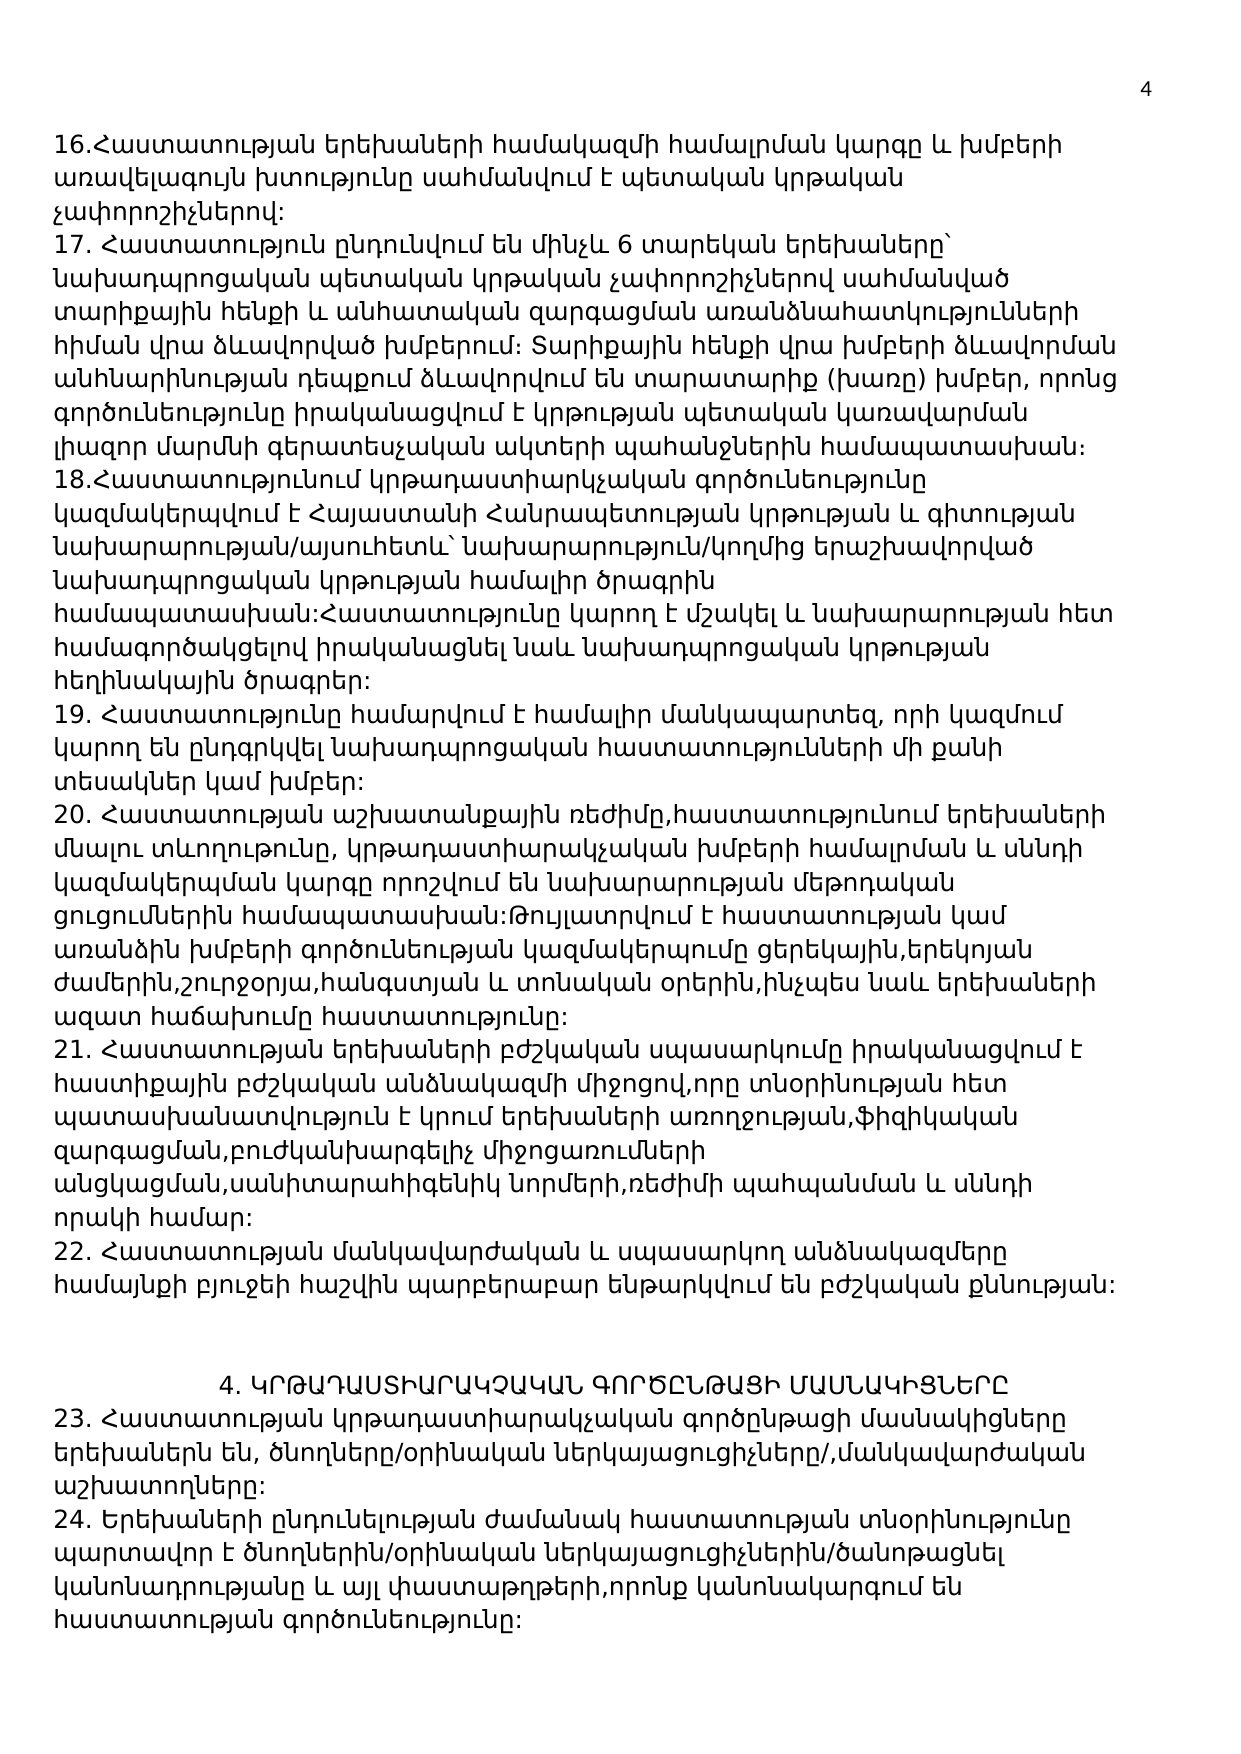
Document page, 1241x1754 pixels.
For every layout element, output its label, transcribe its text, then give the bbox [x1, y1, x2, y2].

text 18.Հաստատությունում կրթադաստիարկչական գործունեությունը կազմակերպվում է Հայաստանի Հանրապետության կրթության և գիտության նախարարության/այսուհետև՝ նախարարություն/կողմից երաշխավորված նախադպրոցական կրթության համալիր ծրագրին համապատասխան:Հաստատությունը կարող է մշակել և նախարարության հետ համագործակցելով իրականացնել նաև նախադպրոցական կրթության հեղինակային ծրագրեր: [53, 465, 1128, 696]
text 23. Հաստատության կրթադաստիարակչական գործընթացի մասնակիցները երեխաներն են, ծնողները/օրինական ներկայացուցիչները/,մանկավարժական աշխատողները: [53, 1404, 1128, 1501]
text 24. Երեխաների ընդունելության ժամանակ հաստատության տնօրինությունը պարտավոր է ծնողներին/օրինական ներկայացուցիչներին/ծանոթացնել կանոնադրությանը և այլ փաստաթղթերի,որոնք կանոնակարգում են հաստատության գործունեությունը: [53, 1505, 1128, 1635]
text 17. Հաստատություն ընդունվում են մինչև 6 տարեկան երեխաները՝ նախադպրոցական պետական կրթական չափորոշիչներով սահմանված տարիքային հենքի և անհատական զարգացման առանձնահատկությունների հիման վրա ձևավորված խմբերում։ Տարիքային հենքի վրա խմբերի ձևավորման անհնարինության դեպքում ձևավորվում են տարատարիք (խառը) խմբեր, որոնց գործունեությունը իրականացվում է կրթության պետական կառավարման լիազոր մարմնի գերատեսչական ակտերի պահանջներին համապատասխան։ [53, 230, 1128, 461]
text 4. ԿՐԹԱԴԱՍՏԻԱՐԱԿՉԱԿԱՆ ԳՈՐԾԸՆԹԱՑԻ ՄԱՍՆԱԿԻՑՆԵՐԸ [100, 1371, 1128, 1400]
text 21. Հաստատության երեխաների բժշկական սպասարկումը իրականացվում է հաստիքային բժշկական անձնակազմի միջոցով,որը տնօրինության հետ պատասխանատվություն է կրում երեխաների առողջության,ֆիզիկական զարգացման,բուժկանխարգելիչ միջոցառումների անցկացման,սանիտարահիգենիկ նորմերի,ռեժիմի պահպանման և սննդի որակի համար: [53, 1035, 1128, 1232]
text 16.Հաստատության երեխաների համակազմի համալրման կարգը և խմբերի առավելագույն խտությունը սահմանվում է պետական կրթական չափորոշիչներով: [53, 130, 1128, 226]
text 22. Հաստատության մանկավարժական և սպասարկող անձնակազմերը համայնքի բյուջեի հաշվին պարբերաբար ենթարկվում են բժշկական քննության: [53, 1237, 1128, 1299]
text 19. Հաստատությունը համարվում է համալիր մանկապարտեզ, որի կազմում կարող են ընդգրկվել նախադպրոցական հաստատությունների մի քանի տեսակներ կամ խմբեր: [53, 700, 1128, 796]
text 20. Հաստատության աշխատանքային ռեժիմը,հաստատությունում երեխաների մնալու տևողութունը, կրթադաստիարակչական խմբերի համալրման և սննդի կազմակերպման կարգը որոշվում են նախարարության մեթոդական ցուցումներին համապատասխան:Թույլատրվում է հաստատության կամ առանձին խմբերի գործունեության կազմակերպումը ցերեկային,երեկոյան ժամերին,շուրջօրյա,հանգստյան և տոնական օրերին,ինչպես նաև երեխաների ազատ հաճախումը հաստատությունը: [53, 801, 1128, 1031]
